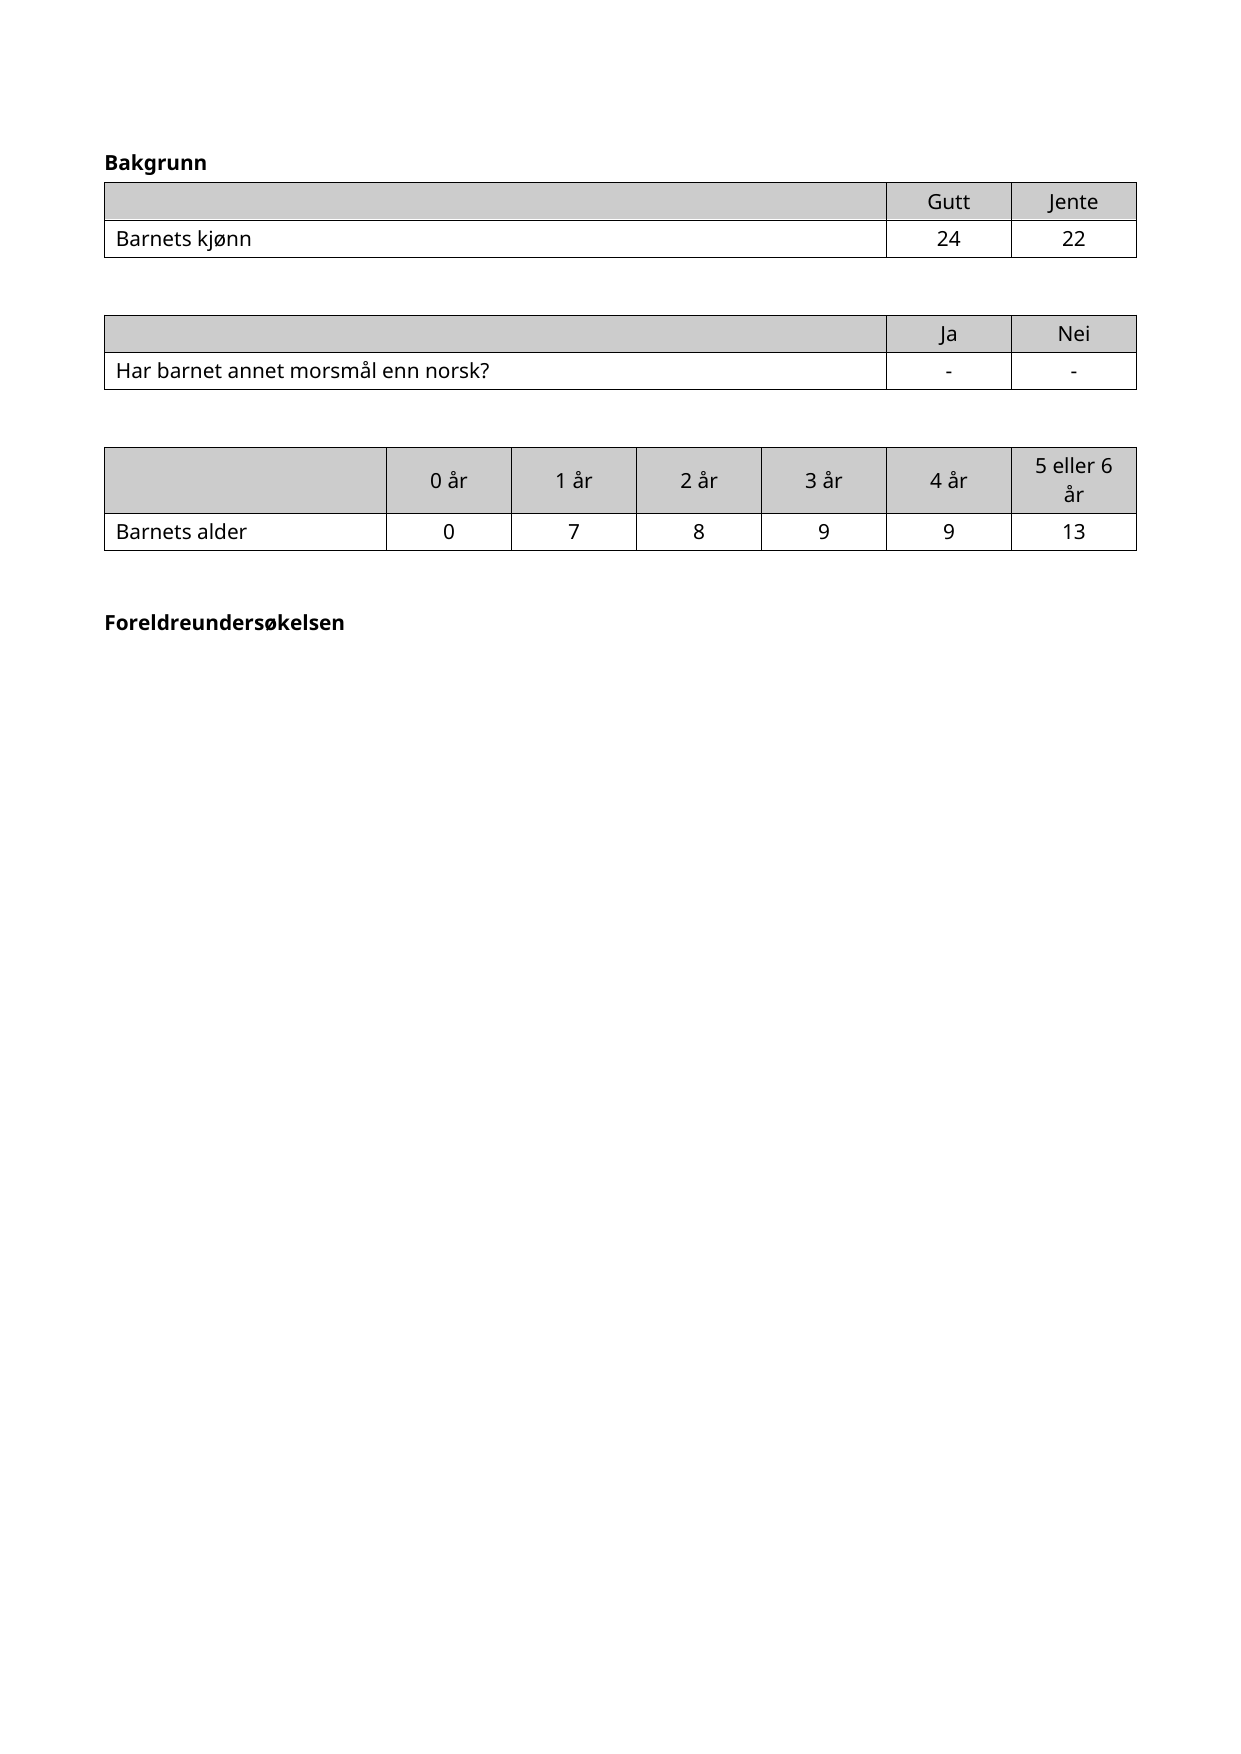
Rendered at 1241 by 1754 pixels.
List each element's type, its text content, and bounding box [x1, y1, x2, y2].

table_cell 7 [512, 514, 636, 550]
table_cell 22 [1012, 221, 1136, 257]
table_header 3 år [762, 448, 886, 513]
table_cell Har barnet annet morsmål enn norsk? [105, 353, 886, 389]
subtitle Foreldreundersøkelsen [104, 608, 1136, 636]
table_cell 24 [887, 221, 1011, 257]
table_header Nei [1012, 316, 1136, 352]
table_cell 13 [1012, 514, 1136, 550]
table_header Ja [887, 316, 1011, 352]
table_cell 9 [762, 514, 886, 550]
table_cell - [887, 353, 1011, 389]
table_header [105, 316, 886, 352]
table_header [105, 448, 386, 513]
table_cell - [1012, 353, 1136, 389]
table_cell Barnets alder [105, 514, 386, 550]
table_header 1 år [512, 448, 636, 513]
table_cell Barnets kjønn [105, 221, 886, 257]
table_cell 9 [887, 514, 1011, 550]
table_header 0 år [387, 448, 511, 513]
table_header 4 år [887, 448, 1011, 513]
table_header Jente [1012, 183, 1136, 219]
subtitle Bakgrunn [104, 148, 1136, 176]
table_header 2 år [637, 448, 761, 513]
table_header [105, 183, 886, 219]
table_header Gutt [887, 183, 1011, 219]
table_cell 0 [387, 514, 511, 550]
table_header 5 eller 6 år [1012, 448, 1136, 513]
table_cell 8 [637, 514, 761, 550]
